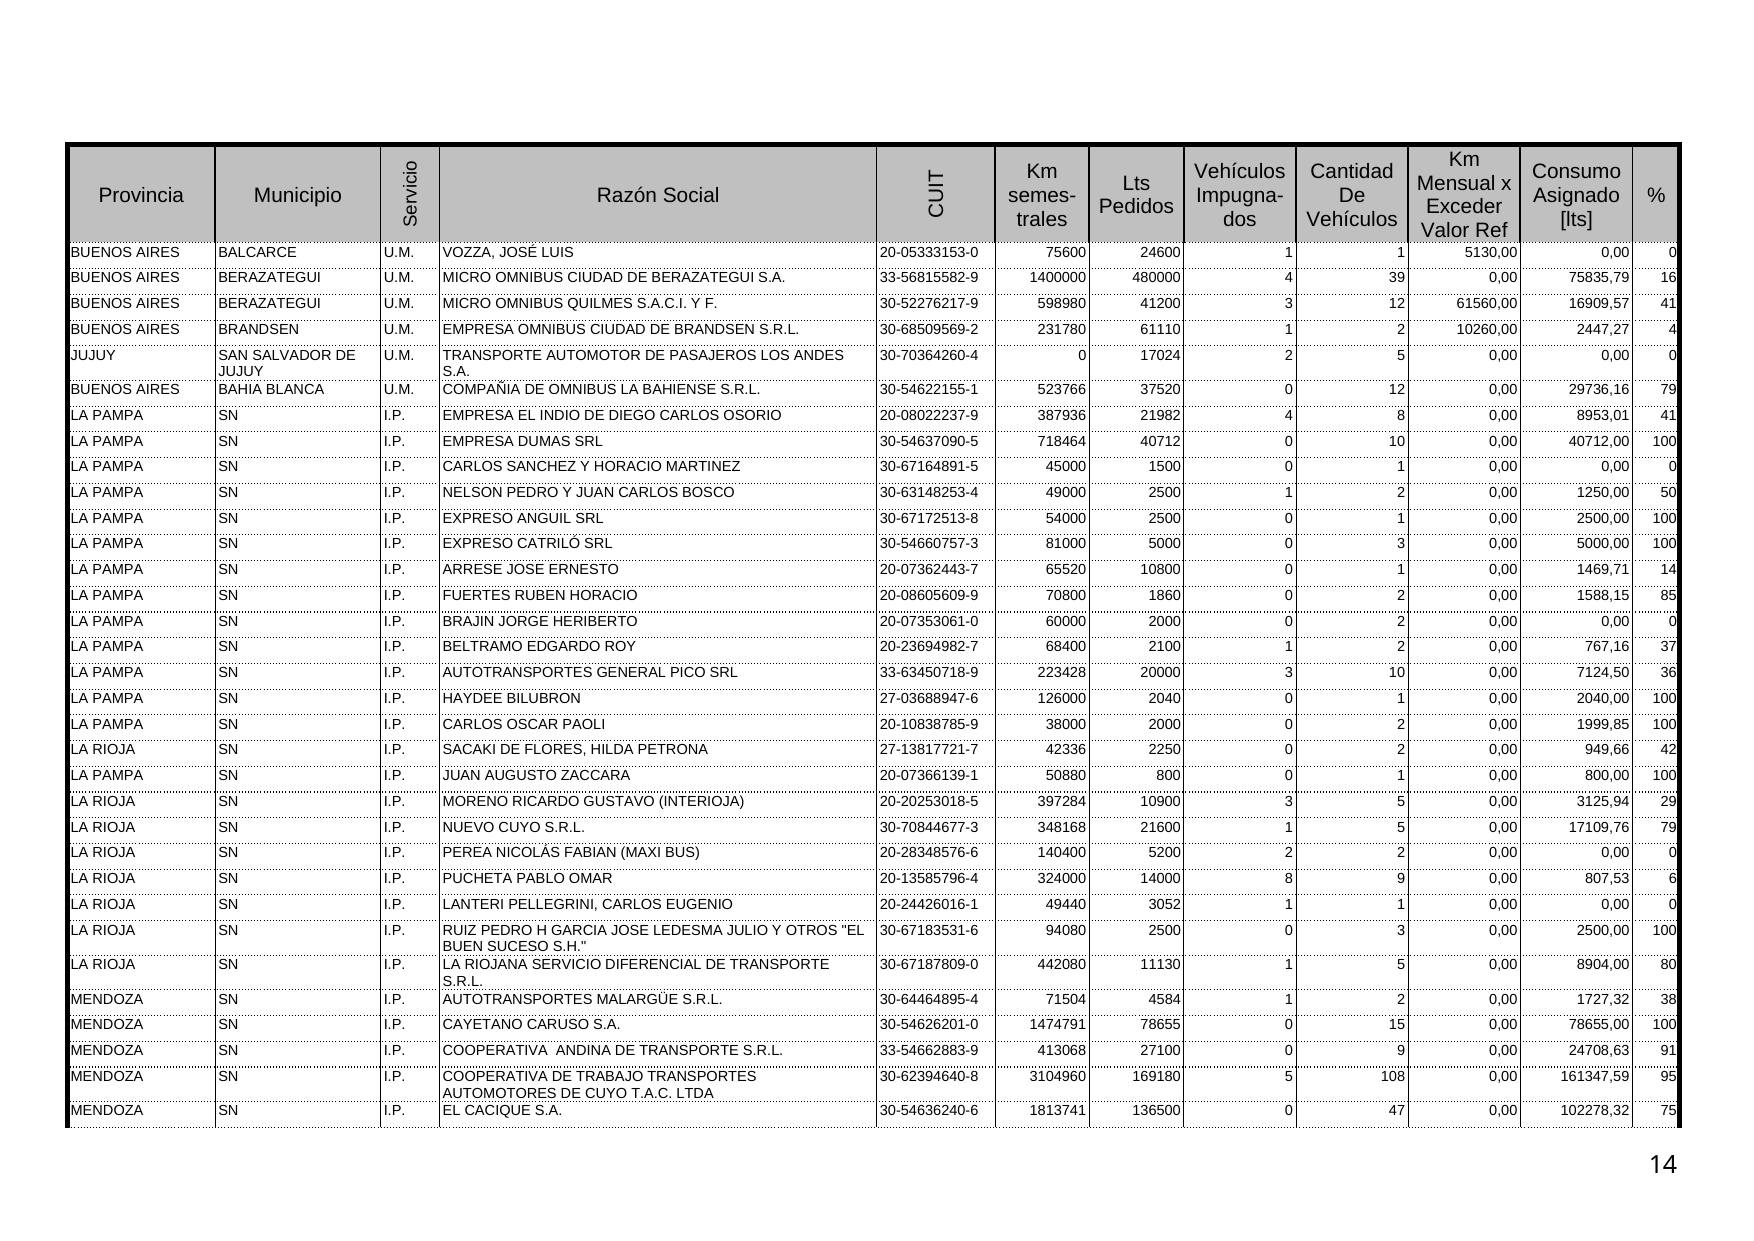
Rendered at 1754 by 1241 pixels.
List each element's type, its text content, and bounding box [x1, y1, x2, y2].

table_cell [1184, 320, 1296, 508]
table_header CUIT [877, 147, 994, 242]
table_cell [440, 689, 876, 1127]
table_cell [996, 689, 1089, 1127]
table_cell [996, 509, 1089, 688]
table_header Vehículos Impugna-dos [1185, 147, 1295, 242]
table_header Municipio [216, 147, 380, 242]
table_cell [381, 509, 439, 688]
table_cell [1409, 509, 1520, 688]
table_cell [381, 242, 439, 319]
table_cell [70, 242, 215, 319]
table_header Lts Pedidos [1090, 147, 1183, 242]
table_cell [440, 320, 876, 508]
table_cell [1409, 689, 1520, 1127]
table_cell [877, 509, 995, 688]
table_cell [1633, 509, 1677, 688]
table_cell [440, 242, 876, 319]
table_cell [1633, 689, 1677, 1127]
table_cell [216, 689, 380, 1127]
table_header Km semes-trales [996, 147, 1088, 242]
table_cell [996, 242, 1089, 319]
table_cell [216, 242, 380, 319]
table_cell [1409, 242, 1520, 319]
table_header Km Mensual x Exceder Valor Ref [1409, 147, 1519, 242]
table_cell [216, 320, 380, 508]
table_header Razón Social [440, 147, 876, 242]
table_header % [1633, 147, 1677, 242]
table_header Cantidad De Vehículos [1297, 147, 1407, 242]
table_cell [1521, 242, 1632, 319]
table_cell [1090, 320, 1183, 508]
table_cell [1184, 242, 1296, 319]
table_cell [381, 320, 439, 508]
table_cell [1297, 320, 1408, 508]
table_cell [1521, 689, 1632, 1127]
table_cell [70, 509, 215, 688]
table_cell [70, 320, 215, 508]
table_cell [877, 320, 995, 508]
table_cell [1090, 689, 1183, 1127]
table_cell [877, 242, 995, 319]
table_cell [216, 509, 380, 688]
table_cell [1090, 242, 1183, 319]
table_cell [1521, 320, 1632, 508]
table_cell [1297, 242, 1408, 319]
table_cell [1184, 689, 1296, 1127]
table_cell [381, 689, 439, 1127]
table_header Provincia [70, 147, 214, 242]
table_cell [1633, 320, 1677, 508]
table_header Consumo Asignado [lts] [1521, 147, 1632, 242]
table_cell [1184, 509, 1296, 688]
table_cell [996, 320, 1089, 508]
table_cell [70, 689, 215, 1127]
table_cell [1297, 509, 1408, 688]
table_header Servicio [381, 147, 439, 242]
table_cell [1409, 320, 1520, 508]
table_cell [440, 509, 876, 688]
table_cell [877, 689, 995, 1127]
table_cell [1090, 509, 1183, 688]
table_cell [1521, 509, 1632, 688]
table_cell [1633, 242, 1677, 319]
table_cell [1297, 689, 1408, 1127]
